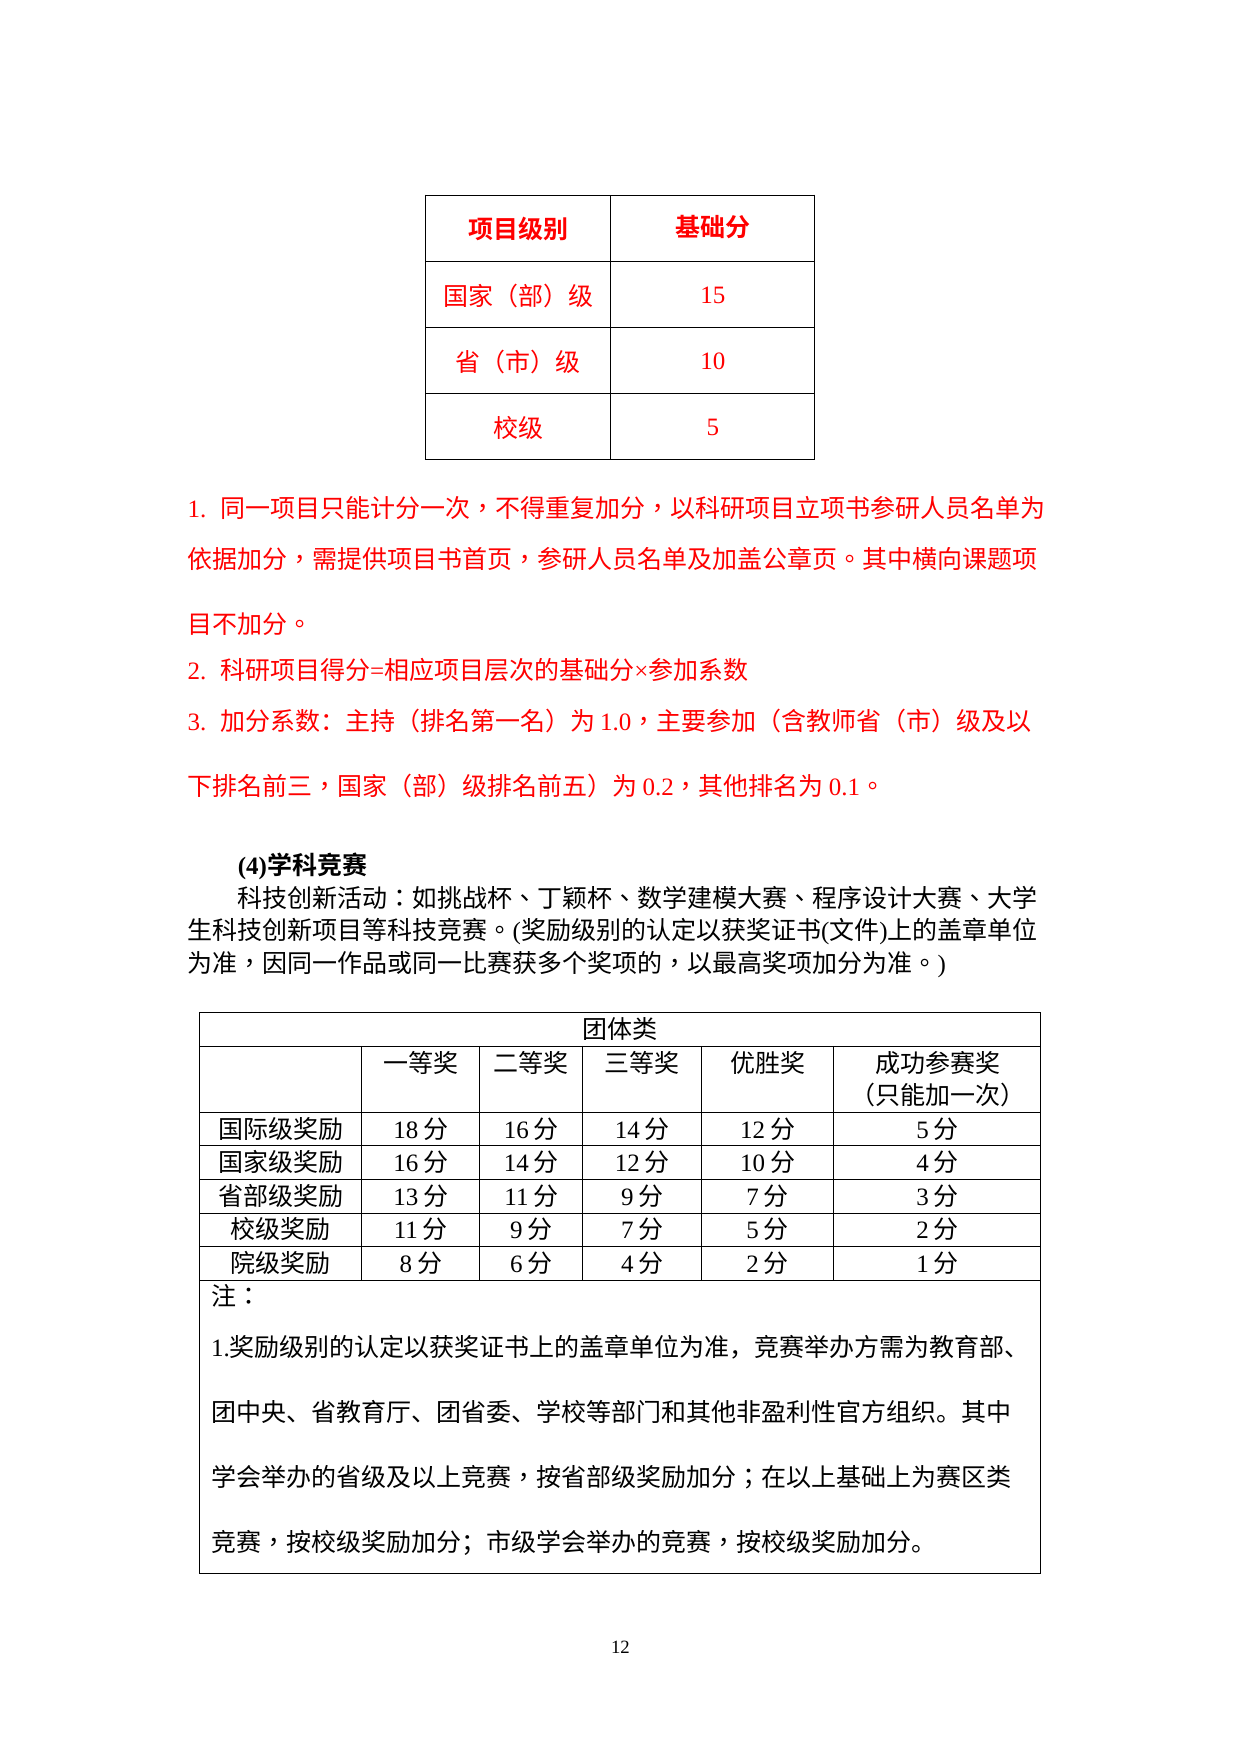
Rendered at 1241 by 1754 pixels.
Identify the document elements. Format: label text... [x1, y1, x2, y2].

table_cell 国家级奖励 [200, 1146, 361, 1179]
table_cell 16分 [480, 1113, 582, 1145]
table_cell 14分 [583, 1113, 701, 1145]
text (4)学科竞赛 [187, 850, 1053, 882]
table_cell 三等奖 [583, 1047, 701, 1112]
table_cell 14分 [480, 1146, 582, 1179]
table_cell 18分 [362, 1113, 479, 1145]
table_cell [200, 1281, 1040, 1573]
table_cell 10分 [702, 1146, 833, 1179]
table_cell 6分 [480, 1247, 582, 1279]
table_cell 11分 [362, 1214, 479, 1246]
table_cell 9分 [480, 1214, 582, 1246]
table_cell 12分 [583, 1146, 701, 1179]
table_header 团体类 [200, 1013, 1040, 1046]
list 加分系数：主持（排名第一名）为1.0，主要参加（含教师省（市）级及以下排名前三，国家（部）级排名前五）为0.2，其他排名为0.1。 [187, 687, 1053, 817]
table_cell 15 [611, 262, 814, 327]
table_header 基础分 [611, 196, 814, 261]
table_cell 8分 [362, 1247, 479, 1279]
table_cell 院级奖励 [200, 1247, 361, 1279]
table_cell 成功参赛奖 （只能加一次） [834, 1047, 1040, 1112]
table_cell 4分 [834, 1146, 1040, 1179]
table_cell 1分 [834, 1247, 1040, 1279]
table_cell 国家（部）级 [426, 262, 610, 327]
table_cell 二等奖 [480, 1047, 582, 1112]
list 同一项目只能计分一次，不得重复加分，以科研项目立项书参研人员名单为依据加分，需提供项目书首页，参研人员名单及加盖公章页。其中横向课题项目不加分。 [187, 492, 1053, 655]
table_cell 校级奖励 [200, 1214, 361, 1246]
table_cell 5 [611, 394, 814, 459]
table_cell 4分 [583, 1247, 701, 1279]
table_cell 10 [611, 328, 814, 393]
text 科技创新活动：如挑战杯、丁颖杯、数学建模大赛、程序设计大赛、大学生科技创新项目等科技竞赛。(奖励级别的认定以获奖证书(文件)上的盖章单位为准，因同一作品或同一比赛获多个奖项的，以最高奖项加分为准。) [187, 882, 1053, 980]
table_cell [200, 1047, 361, 1112]
table_cell 优胜奖 [702, 1047, 833, 1112]
table_cell 11分 [480, 1180, 582, 1212]
table_cell 7分 [583, 1214, 701, 1246]
table_cell 省部级奖励 [200, 1180, 361, 1212]
table_cell 13分 [362, 1180, 479, 1212]
table_cell 校级 [426, 394, 610, 459]
table_cell 2分 [834, 1214, 1040, 1246]
list 科研项目得分=相应项目层次的基础分×参加系数 [187, 655, 1053, 687]
table_cell 一等奖 [362, 1047, 479, 1112]
table_cell 3分 [834, 1180, 1040, 1212]
table_cell 7分 [702, 1180, 833, 1212]
table_cell 5分 [834, 1113, 1040, 1145]
table_cell 12分 [702, 1113, 833, 1145]
table_cell 国际级奖励 [200, 1113, 361, 1145]
table_cell 16分 [362, 1146, 479, 1179]
table_header 项目级别 [426, 196, 610, 261]
table_cell 省（市）级 [426, 328, 610, 393]
table_cell 5分 [702, 1214, 833, 1246]
table_cell 9分 [583, 1180, 701, 1212]
table_cell 2分 [702, 1247, 833, 1279]
